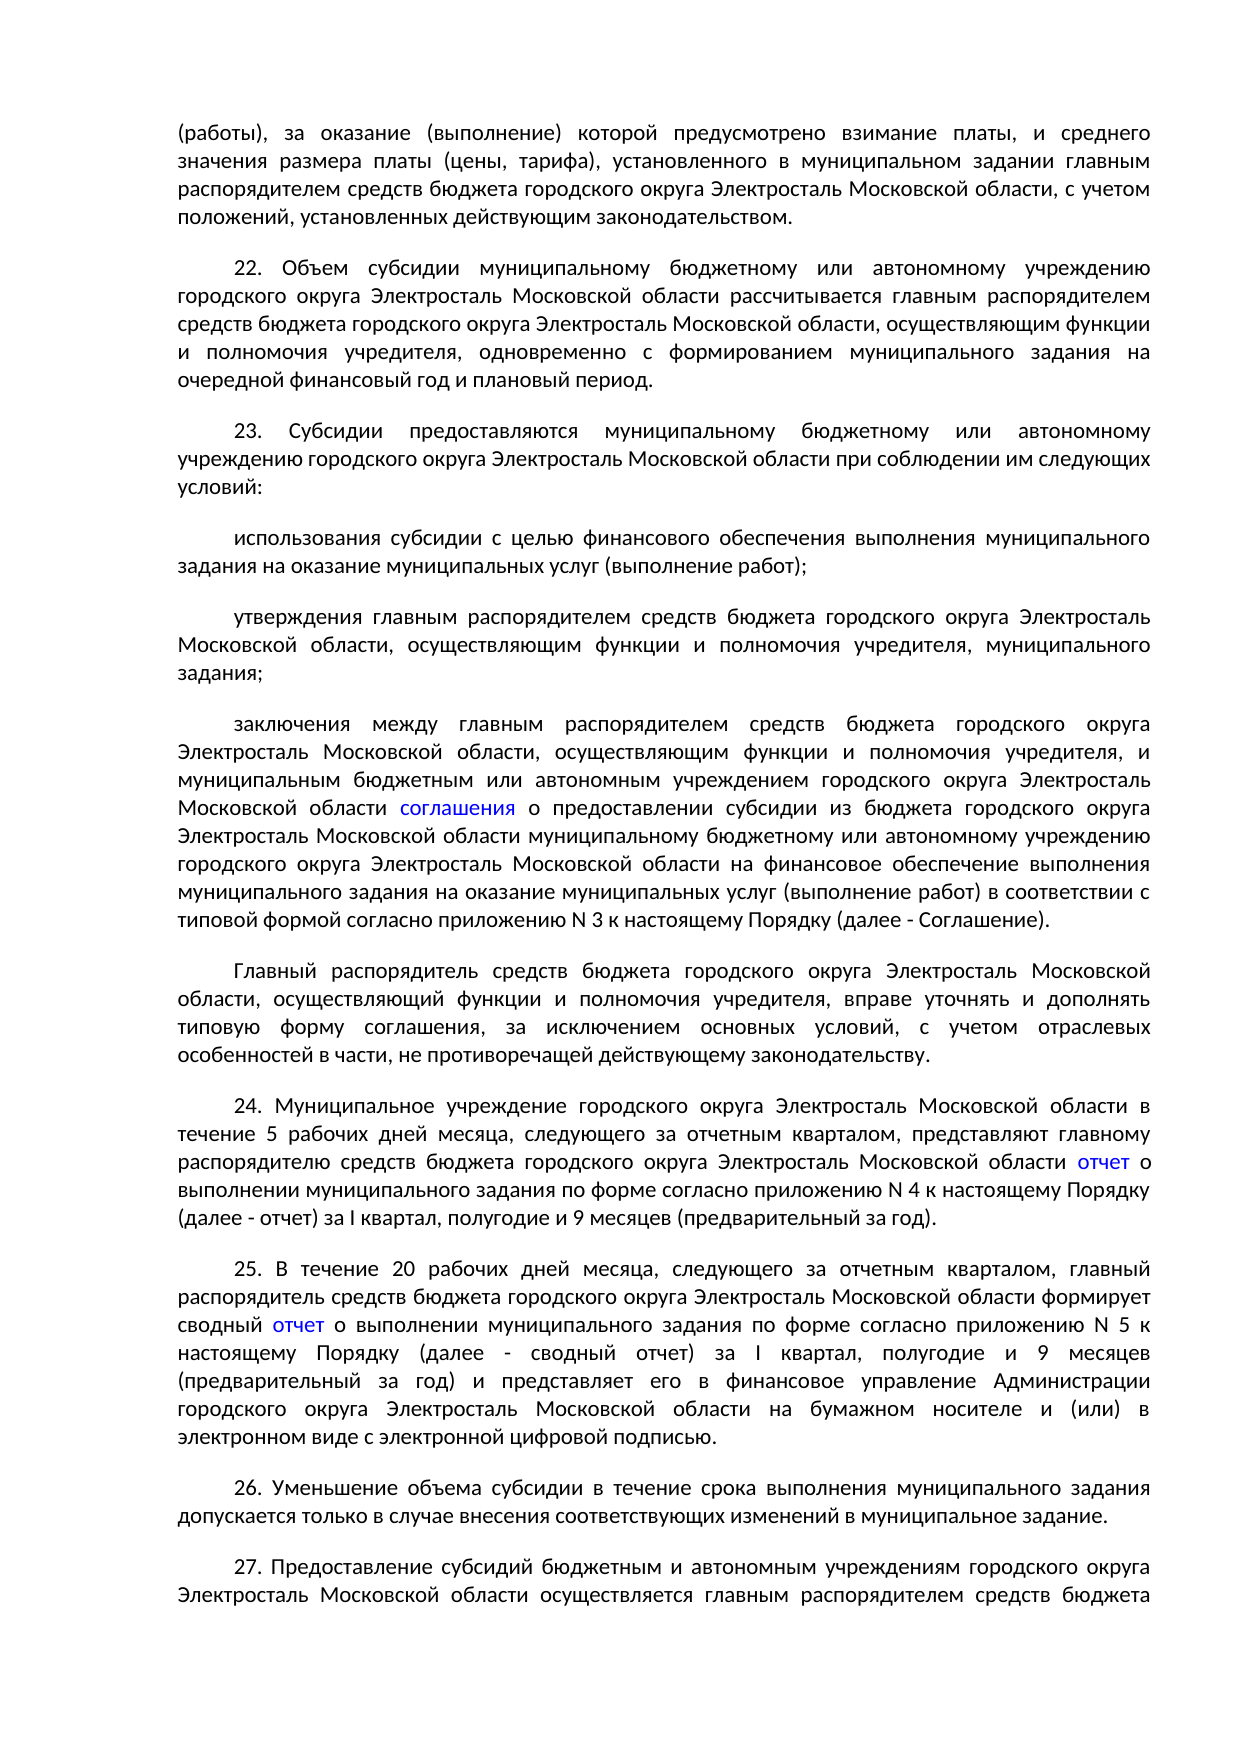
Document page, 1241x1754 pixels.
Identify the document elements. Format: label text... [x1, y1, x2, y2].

text 26. Уменьшение объема субсидии в течение срока выполнения муниципального задания допускается только в случае внесения соответствующих изменений в муниципальное задание. [177, 1473, 1152, 1529]
text утверждения главным распорядителем средств бюджета городского округа Электросталь Московской области, осуществляющим функции и полномочия учредителя, муниципального задания; [177, 602, 1152, 686]
text Главный распорядитель средств бюджета городского округа Электросталь Московской области, осуществляющий функции и полномочия учредителя, вправе уточнять и дополнять типовую форму соглашения, за исключением основных условий, с учетом отраслевых особенностей в части, не противоречащей действующему законодательству. [177, 956, 1152, 1068]
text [177, 1552, 1152, 1608]
text 22. Объем субсидии муниципальному бюджетному или автономному учреждению городского округа Электросталь Московской области рассчитывается главным распорядителем средств бюджета городского округа Электросталь Московской области, осуществляющим функции и полномочия учредителя, одновременно с формированием муниципального задания на очередной финансовый год и плановый период. [177, 253, 1152, 393]
text заключения между главным распорядителем средств бюджета городского округа Электросталь Московской области, осуществляющим функции и полномочия учредителя, и муниципальным бюджетным или автономным учреждением городского округа Электросталь Московской области соглашения о предоставлении субсидии из бюджета городского округа Электросталь Московской области муниципальному бюджетному или автономному учреждению городского округа Электросталь Московской области на финансовое обеспечение выполнения муниципального задания на оказание муниципальных услуг (выполнение работ) в соответствии с типовой формой согласно приложению N 3 к настоящему Порядку (далее - Соглашение). [177, 709, 1152, 933]
text 25. В течение 20 рабочих дней месяца, следующего за отчетным кварталом, главный распорядитель средств бюджета городского округа Электросталь Московской области формирует сводный отчет о выполнении муниципального задания по форме согласно приложению N 5 к настоящему Порядку (далее - сводный отчет) за I квартал, полугодие и 9 месяцев (предварительный за год) и представляет его в финансовое управление Администрации городского округа Электросталь Московской области на бумажном носителе и (или) в электронном виде с электронной цифровой подписью. [177, 1254, 1152, 1450]
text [177, 118, 1152, 230]
text использования субсидии с целью финансового обеспечения выполнения муниципального задания на оказание муниципальных услуг (выполнение работ); [177, 523, 1152, 579]
text 23. Субсидии предоставляются муниципальному бюджетному или автономному учреждению городского округа Электросталь Московской области при соблюдении им следующих условий: [177, 416, 1152, 500]
text 24. Муниципальное учреждение городского округа Электросталь Московской области в течение 5 рабочих дней месяца, следующего за отчетным кварталом, представляют главному распорядителю средств бюджета городского округа Электросталь Московской области отчет о выполнении муниципального задания по форме согласно приложению N 4 к настоящему Порядку (далее - отчет) за I квартал, полугодие и 9 месяцев (предварительный за год). [177, 1091, 1152, 1231]
